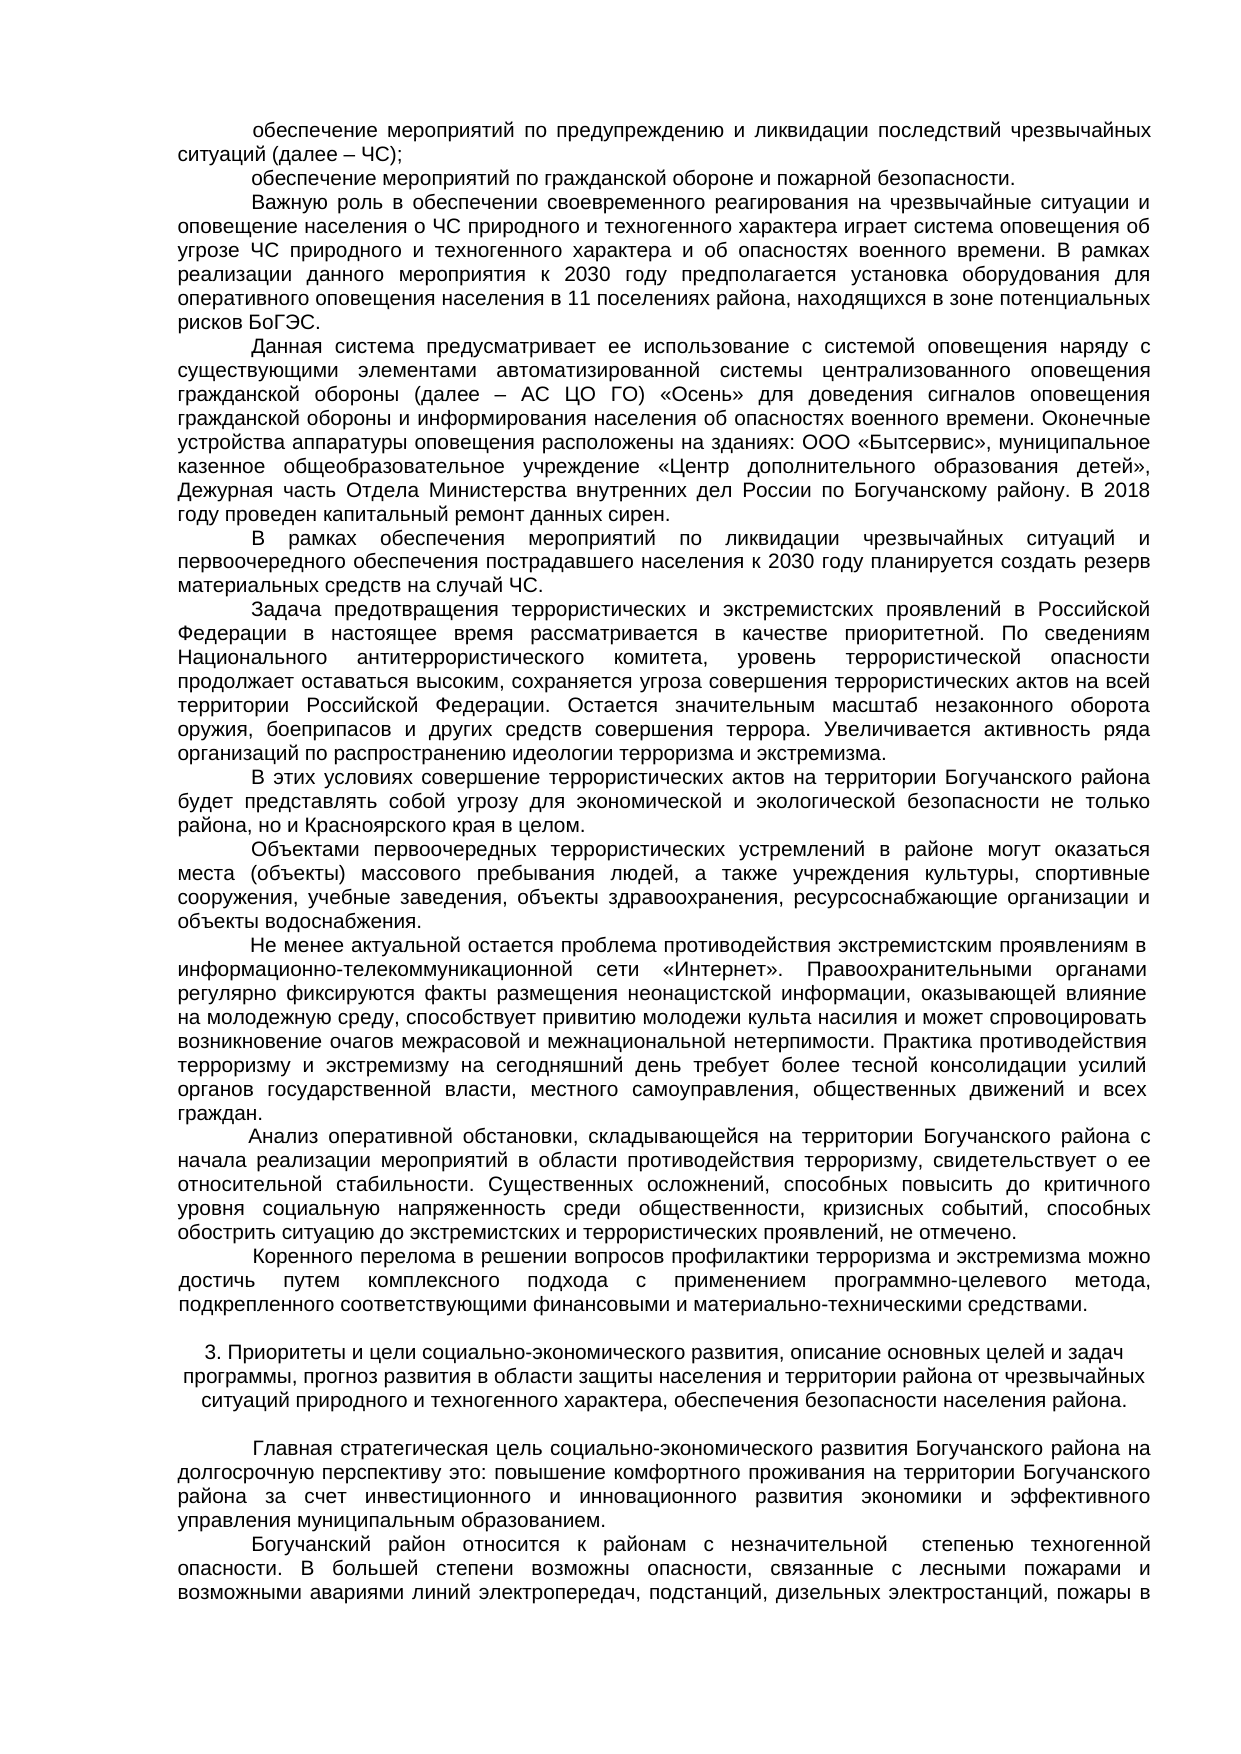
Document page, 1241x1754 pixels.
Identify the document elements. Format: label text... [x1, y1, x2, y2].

text Объектами первоочередных террористических устремлений в районе могут оказаться места (объекты) массового пребывания людей, а также учреждения культуры, спортивные сооружения, учебные заведения, объекты здравоохранения, ресурсоснабжающие организации и объекты водоснабжения. [177, 837, 1151, 933]
text Главная стратегическая цель социально-экономического развития Богучанского района на долгосрочную перспективу это: повышение комфортного проживания на территории Богучанского района за счет инвестиционного и инновационного развития экономики и эффективного управления муниципальным образованием. [177, 1436, 1152, 1532]
text Анализ оперативной обстановки, складывающейся на территории Богучанского района с начала реализации мероприятий в области противодействия терроризму, свидетельствует о ее относительной стабильности. Существенных осложнений, способных повысить до критичного уровня социальную напряженность среди общественности, кризисных событий, способных обострить ситуацию до экстремистских и террористических проявлений, не отмечено. [177, 1124, 1152, 1244]
text В рамках обеспечения мероприятий по ликвидации чрезвычайных ситуаций и первоочередного обеспечения пострадавшего населения к 2030 году планируется создать резерв материальных средств на случай ЧС. [177, 525, 1152, 597]
text Данная система предусматривает ее использование с системой оповещения наряду с существующими элементами автоматизированной системы централизованного оповещения гражданской обороны (далее – АС ЦО ГО) «Осень» для доведения сигналов оповещения гражданской обороны и информирования населения об опасностях военного времени. Оконечные устройства аппаратуры оповещения расположены на зданиях: ООО «Бытсервис», муниципальное казенное общеобразовательное учреждение «Центр дополнительного образования детей», Дежурная часть Отдела Министерства внутренних дел России по Богучанскому району. В 2018 году проведен капитальный ремонт данных сирен. [177, 334, 1152, 525]
text Задача предотвращения террористических и экстремистских проявлений в Российской Федерации в настоящее время рассматривается в качестве приоритетной. По сведениям Национального антитеррористического комитета, уровень террористической опасности продолжает оставаться высоким, сохраняется угроза совершения террористических актов на всей территории Российской Федерации. Остается значительным масштаб незаконного оборота оружия, боеприпасов и других средств совершения террора. Увеличивается активность ряда организаций по распространению идеологии терроризма и экстремизма. [177, 597, 1151, 765]
text Коренного перелома в решении вопросов профилактики терроризма и экстремизма можно достичь путем комплексного подхода с применением программно-целевого метода, подкрепленного соответствующими финансовыми и материально-техническими средствами. [178, 1244, 1152, 1316]
text обеспечение мероприятий по предупреждению и ликвидации последствий чрезвычайных ситуаций (далее – ЧС); [177, 118, 1152, 166]
text Важную роль в обеспечении своевременного реагирования на чрезвычайные ситуации и оповещение населения о ЧС природного и техногенного характера играет система оповещения об угрозе ЧС природного и техногенного характера и об опасностях военного времени. В рамках реализации данного мероприятия к 2030 году предполагается установка оборудования для оперативного оповещения населения в 11 поселениях района, находящихся в зоне потенциальных рисков БоГЭС. [177, 190, 1152, 334]
text обеспечение мероприятий по гражданской обороне и пожарной безопасности. [177, 166, 1152, 190]
text 3. Приоритеты и цели социально-экономического развития, описание основных целей и задач программы, прогноз развития в области защиты населения и территории района от чрезвычайных ситуаций природного и техногенного характера, обеспечения безопасности населения района. [177, 1340, 1152, 1412]
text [177, 1532, 1152, 1603]
text В этих условиях совершение террористических актов на территории Богучанского района будет представлять собой угрозу для экономической и экологической безопасности не только района, но и Красноярского края в целом. [177, 765, 1151, 837]
text Не менее актуальной остается проблема противодействия экстремистским проявлениям в информационно-телекоммуникационной сети «Интернет». Правоохранительными органами регулярно фиксируются факты размещения неонацистской информации, оказывающей влияние на молодежную среду, способствует привитию молодежи культа насилия и может спровоцировать возникновение очагов межрасовой и межнациональной нетерпимости. Практика противодействия терроризму и экстремизму на сегодняшний день требует более тесной консолидации усилий органов государственной власти, местного самоуправления, общественных движений и всех граждан. [177, 933, 1148, 1124]
